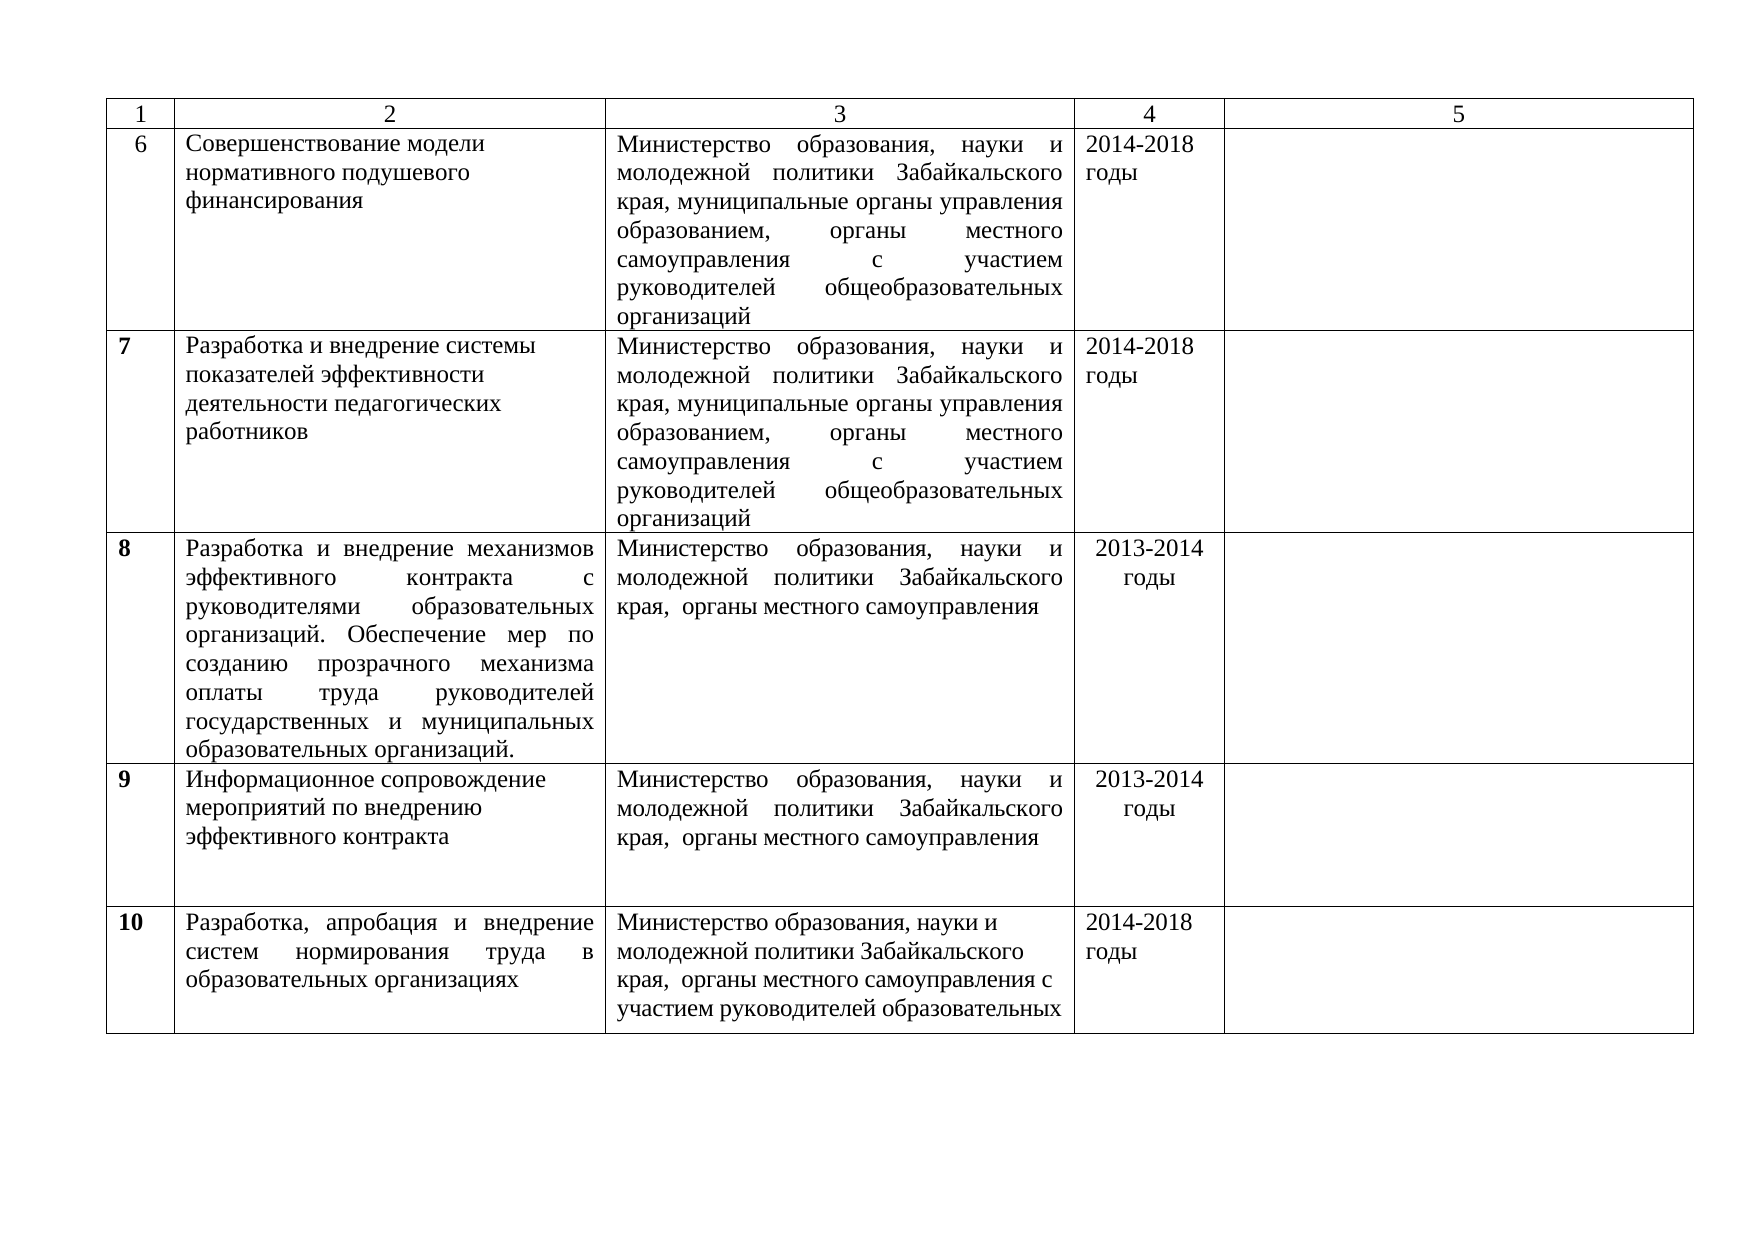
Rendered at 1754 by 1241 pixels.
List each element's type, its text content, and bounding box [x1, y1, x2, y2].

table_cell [606, 907, 1074, 1032]
table_cell Разработка и внедрение механизмов эффективного контракта с руководителями образовательных организаций. Обеспечение мер по созданию прозрачного механизма оплаты труда руководителей государственных и муниципальных образовательных организаций. [175, 533, 605, 763]
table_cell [175, 907, 605, 1032]
table_cell Разработка и внедрение системы показателей эффективности деятельности педагогических работников [175, 331, 605, 532]
table_cell 8 [107, 533, 174, 763]
table_cell Информационное сопровождение мероприятий по внедрению эффективного контракта [175, 764, 605, 906]
table_header 2 [175, 99, 605, 128]
table_cell 2014-2018 годы [1075, 331, 1224, 532]
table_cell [606, 129, 1074, 330]
table_cell 6 [107, 129, 174, 330]
table_cell 2014-2018 годы [1075, 907, 1224, 1032]
table_cell [1225, 129, 1693, 330]
table_cell 7 [107, 331, 174, 532]
table_cell 2013-2014 годы [1075, 764, 1224, 906]
table_header 1 [107, 99, 174, 128]
table_cell 2014-2018 годы [1075, 129, 1224, 330]
table_header 4 [1075, 99, 1224, 128]
table_cell [1225, 331, 1693, 532]
table_cell 2013-2014 годы [1075, 533, 1224, 763]
table_header 5 [1225, 99, 1693, 128]
table_cell Министерство образования, науки и молодежной политики Забайкальского края, органы местного самоуправления [606, 764, 1074, 906]
table_cell 9 [107, 764, 174, 906]
table_cell Совершенствование модели нормативного подушевого финансирования [175, 129, 605, 330]
table_cell [1225, 907, 1693, 1032]
table_header 3 [606, 99, 1074, 128]
table_cell [1225, 764, 1693, 906]
table_cell 10 [107, 907, 174, 1032]
table_cell Министерство образования, науки и молодежной политики Забайкальского края, органы местного самоуправления [606, 533, 1074, 763]
table_cell [1225, 533, 1693, 763]
